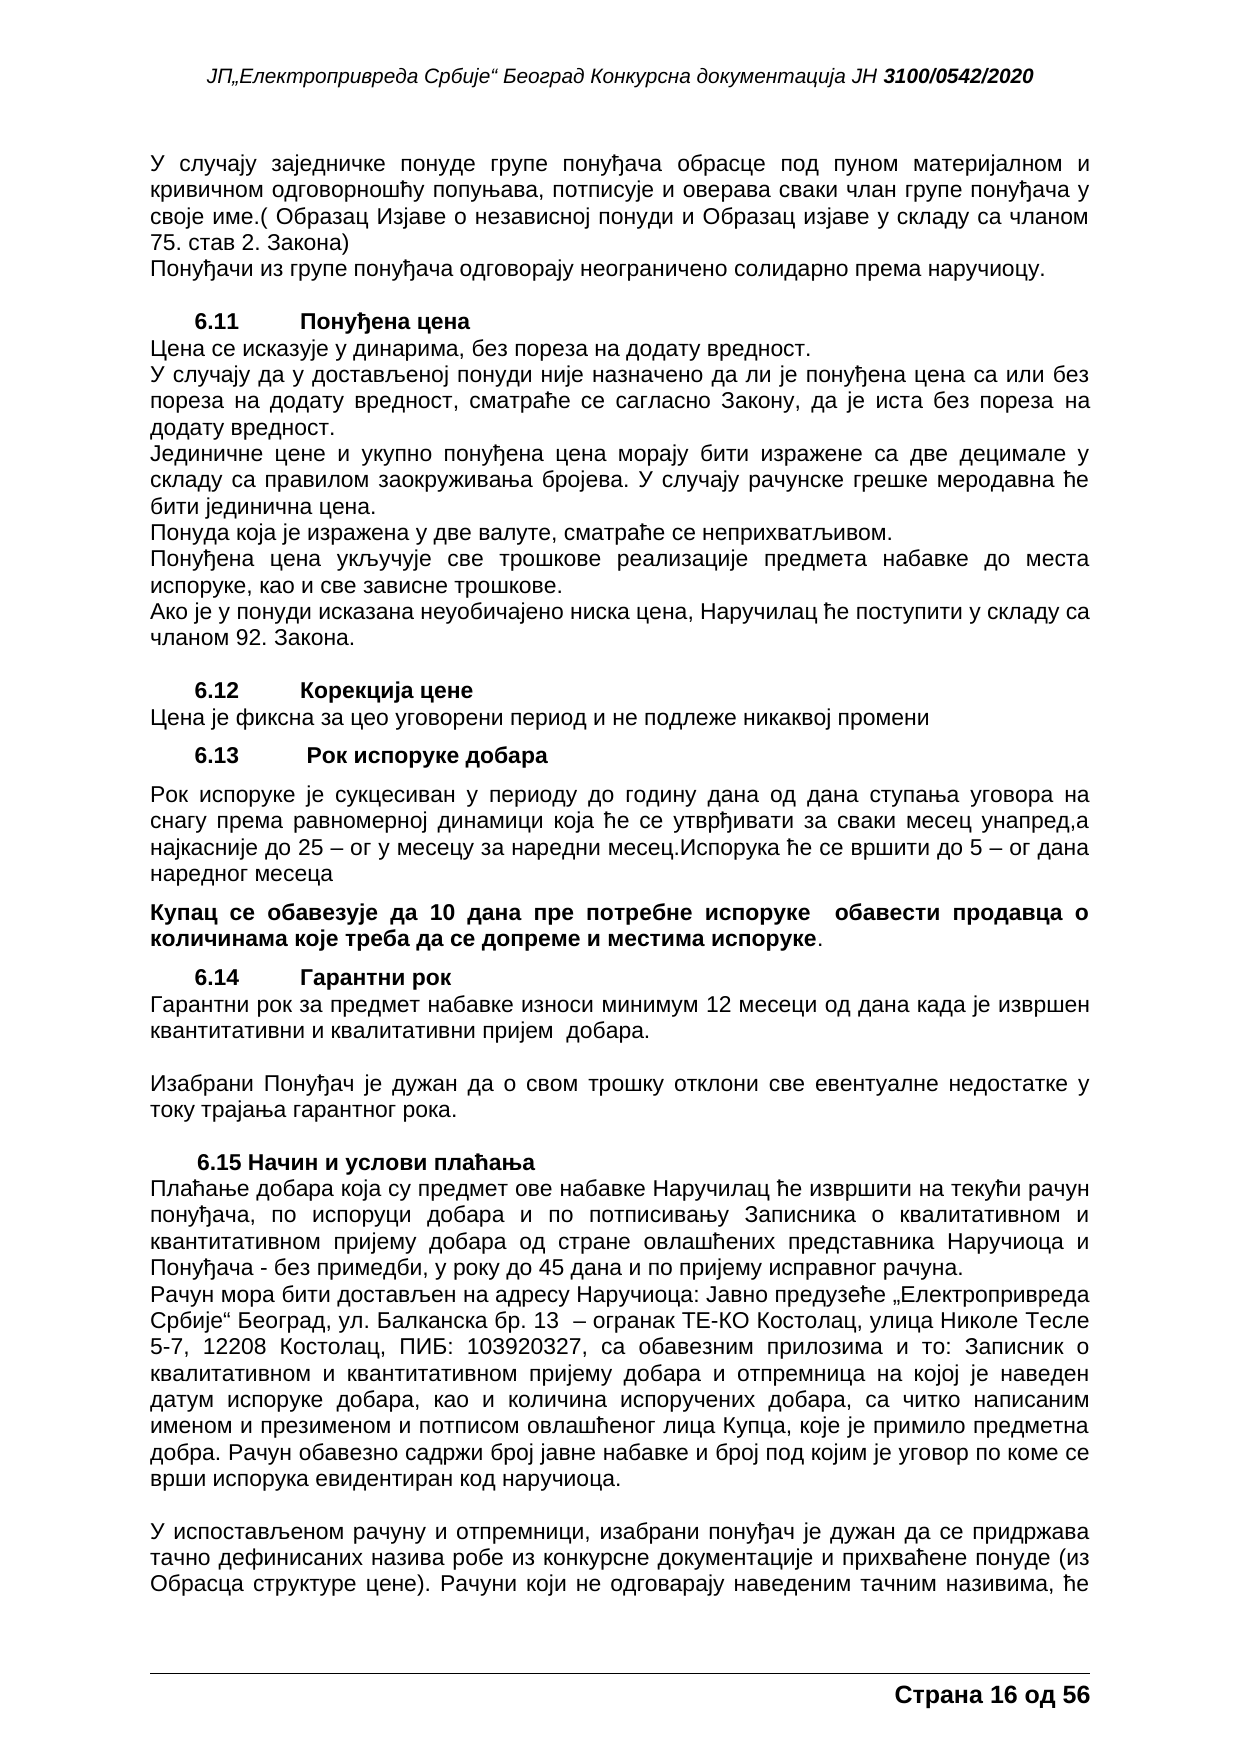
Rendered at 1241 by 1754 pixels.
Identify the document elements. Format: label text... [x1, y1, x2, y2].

text Рачун мора бити достављен на адресу Наручиоца: Јавно предузеће „Електропривреда Србије“ Београд, ул. Балканска бр. 13 – огранак ТЕ-КО Костолац, улица Николе Тесле 5-7, 12208 Костолац, ПИБ: 103920327, са обавезним прилозима и то: Записник о квалитативном и квантитативном пријему добара и отпремница на којој је наведен датум испоруке добара, као и количина испоручених добара, са читко написаним именом и презименом и потписом овлашћеног лица Купца, које је примило предметна добра. Рачун обавезно садржи број јавне набавке и број под којим је уговор по коме се врши испорука евидентиран код наручиоца. [150, 1281, 1090, 1491]
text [150, 1518, 1090, 1597]
text Рок испоруке је сукцесиван у периоду до годину дана од дана ступања уговора на снагу према равномерној динамици која ће се утврђивати за сваки месец унапред,а најкасније до 25 – ог у месецу за наредни месец.Испорука ће се вршити до 5 – ог дана наредног месеца [150, 781, 1090, 887]
subtitle Рок испоруке добара [194, 742, 1090, 769]
text Понуда која је изражена у две валуте, сматраће се неприхватљивом. [150, 519, 1090, 545]
text Цена се исказује у динарима, без пореза на додату вредност. [150, 334, 1090, 361]
text Цена је фиксна за цео уговорени период и не подлеже никаквој промени [150, 703, 1090, 730]
text У случају да у достављеној понуди није назначено да ли је понуђена цена са или без пореза на додату вредност, сматраће се сагласно Закону, да је иста без пореза на додату вредност. [150, 361, 1090, 440]
text Понуђена цена укључује све трошкове реализације предмета набавке до места испоруке, као и све зависне трошкове. [150, 545, 1090, 598]
text Понуђачи из групе понуђача одговорају неограничено солидарно према наручиоцу. [150, 255, 1090, 282]
text У случају заједничке понуде групе понуђача обрасце под пуном материјалном и кривичном одговорношћу попуњава, потписује и оверава сваки члан групе понуђача у своје име.( Образац Изјаве о независној понуди и Образац изјаве у складу са чланом 75. став 2. Закона) [150, 150, 1090, 255]
text Јединичне цене и укупно понуђена цена морају бити изражене са две децимале у складу са правилом заокруживања бројева. У случају рачунске грешке меродавна ће бити јединична цена. [150, 440, 1090, 519]
text 6.15 Начин и услови плаћања [197, 1149, 1090, 1175]
text Гарантни рок за предмет набавке износи минимум 12 месеци од дана када је извршен квантитативни и квалитативни пријем добара. [150, 991, 1090, 1043]
text Ако је у понуди исказана неуобичајено ниска цена, Наручилац ће поступити у складу са чланом 92. Закона. [150, 598, 1090, 651]
text Плаћање добара која су предмет ове набавке Наручилац ће извршити на текући рачун понуђача, по испоруци добара и по потписивању Записника о квалитативном и квантитативном пријему добара од стране овлашћених представника Наручиоца и Понуђача - без примедби, у року до 45 дана и по пријему исправног рачуна. [150, 1175, 1090, 1281]
list Корекција цене [194, 677, 1090, 703]
list Понуђена цена [194, 308, 1090, 334]
subtitle Гарантни рок [194, 964, 1090, 991]
text Купац се обавезује да 10 дана пре потребне испоруке обавести продавца о количинама које треба да се допреме и местима испоруке. [150, 899, 1090, 952]
text Изабрани Понуђач је дужан да о свом трошку отклони све евентуалне недостатке у току трајања гарантног рока. [150, 1070, 1090, 1122]
